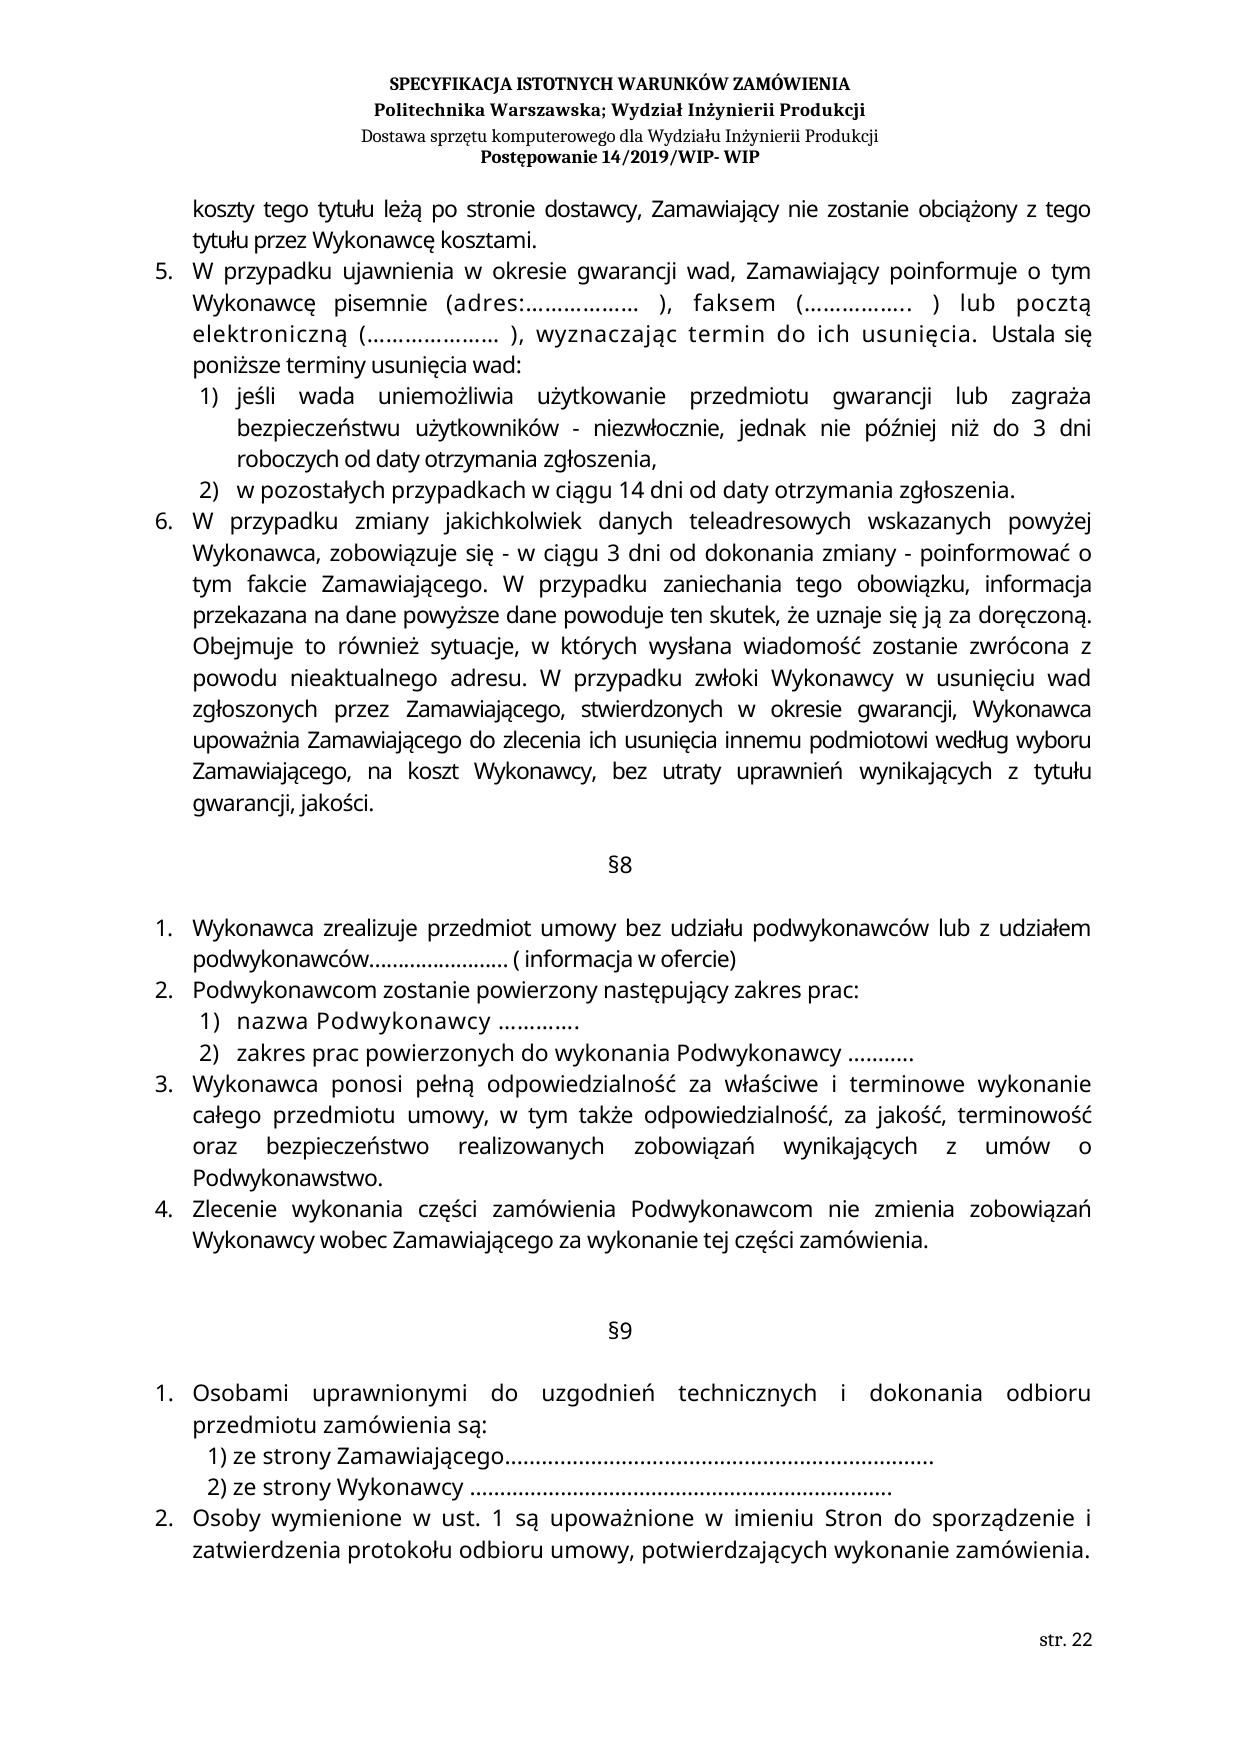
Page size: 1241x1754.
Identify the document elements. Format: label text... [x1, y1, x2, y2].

list Osobami uprawnionymi do uzgodnień technicznych i dokonania odbioru przedmiotu zamówienia są: [154, 1377, 1092, 1440]
list zakres prac powierzonych do wykonania Podwykonawcy ……..... [199, 1036, 1092, 1068]
list Zlecenie wykonania części zamówienia Podwykonawcom nie zmienia zobowiązań Wykonawcy wobec Zamawiającego za wykonanie tej części zamówienia. [154, 1193, 1092, 1255]
list Wykonawca zrealizuje przedmiot umowy bez udziału podwykonawców lub z udziałem podwykonawców…………………… ( informacja w ofercie) [154, 911, 1092, 974]
list nazwa Podwykonawcy …………. [199, 1005, 1092, 1036]
list Wykonawca ponosi pełną odpowiedzialność za właściwe i terminowe wykonanie całego przedmiotu umowy, w tym także odpowiedzialność, za jakość, terminowość oraz bezpieczeństwo realizowanych zobowiązań wynikających z umów o Podwykonawstwo. [154, 1068, 1092, 1193]
list w pozostałych przypadkach w ciągu 14 dni od daty otrzymania zgłoszenia. [199, 474, 1092, 505]
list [154, 193, 1092, 255]
text §8 [148, 849, 1092, 880]
text 1) ze strony Zamawiającego...................................................................... [207, 1440, 1092, 1471]
list jeśli wada uniemożliwia użytkowanie przedmiotu gwarancji lub zagraża bezpieczeństwu użytkowników - niezwłocznie, jednak nie później niż do 3 dni roboczych od daty otrzymania zgłoszenia, [199, 380, 1092, 474]
list Osoby wymienione w ust. 1 są upoważnione w imieniu Stron do sporządzenie i zatwierdzenia protokołu odbioru umowy, potwierdzających wykonanie zamówienia. [154, 1502, 1092, 1565]
list Podwykonawcom zostanie powierzony następujący zakres prac: [154, 974, 1092, 1005]
list W przypadku zmiany jakichkolwiek danych teleadresowych wskazanych powyżej Wykonawca, zobowiązuje się - w ciągu 3 dni od dokonania zmiany - poinformować o tym fakcie Zamawiającego. W przypadku zaniechania tego obowiązku, informacja przekazana na dane powyższe dane powoduje ten skutek, że uznaje się ją za doręczoną. Obejmuje to również sytuacje, w których wysłana wiadomość zostanie zwrócona z powodu nieaktualnego adresu. W przypadku zwłoki Wykonawcy w usunięciu wad zgłoszonych przez Zamawiającego, stwierdzonych w okresie gwarancji, Wykonawca upoważnia Zamawiającego do zlecenia ich usunięcia innemu podmiotowi według wyboru Zamawiającego, na koszt Wykonawcy, bez utraty uprawnień wynikających z tytułu gwarancji, jakości. [154, 505, 1092, 818]
text 2) ze strony Wykonawcy ……………………………………………………………. [207, 1471, 1092, 1502]
text §9 [148, 1315, 1092, 1346]
list W przypadku ujawnienia w okresie gwarancji wad, Zamawiający poinformuje o tym Wykonawcę pisemnie (adres:……………… ), faksem (…………….. ) lub pocztą elektroniczną (………………… ), wyznaczając termin do ich usunięcia. Ustala się poniższe terminy usunięcia wad: [154, 255, 1092, 380]
